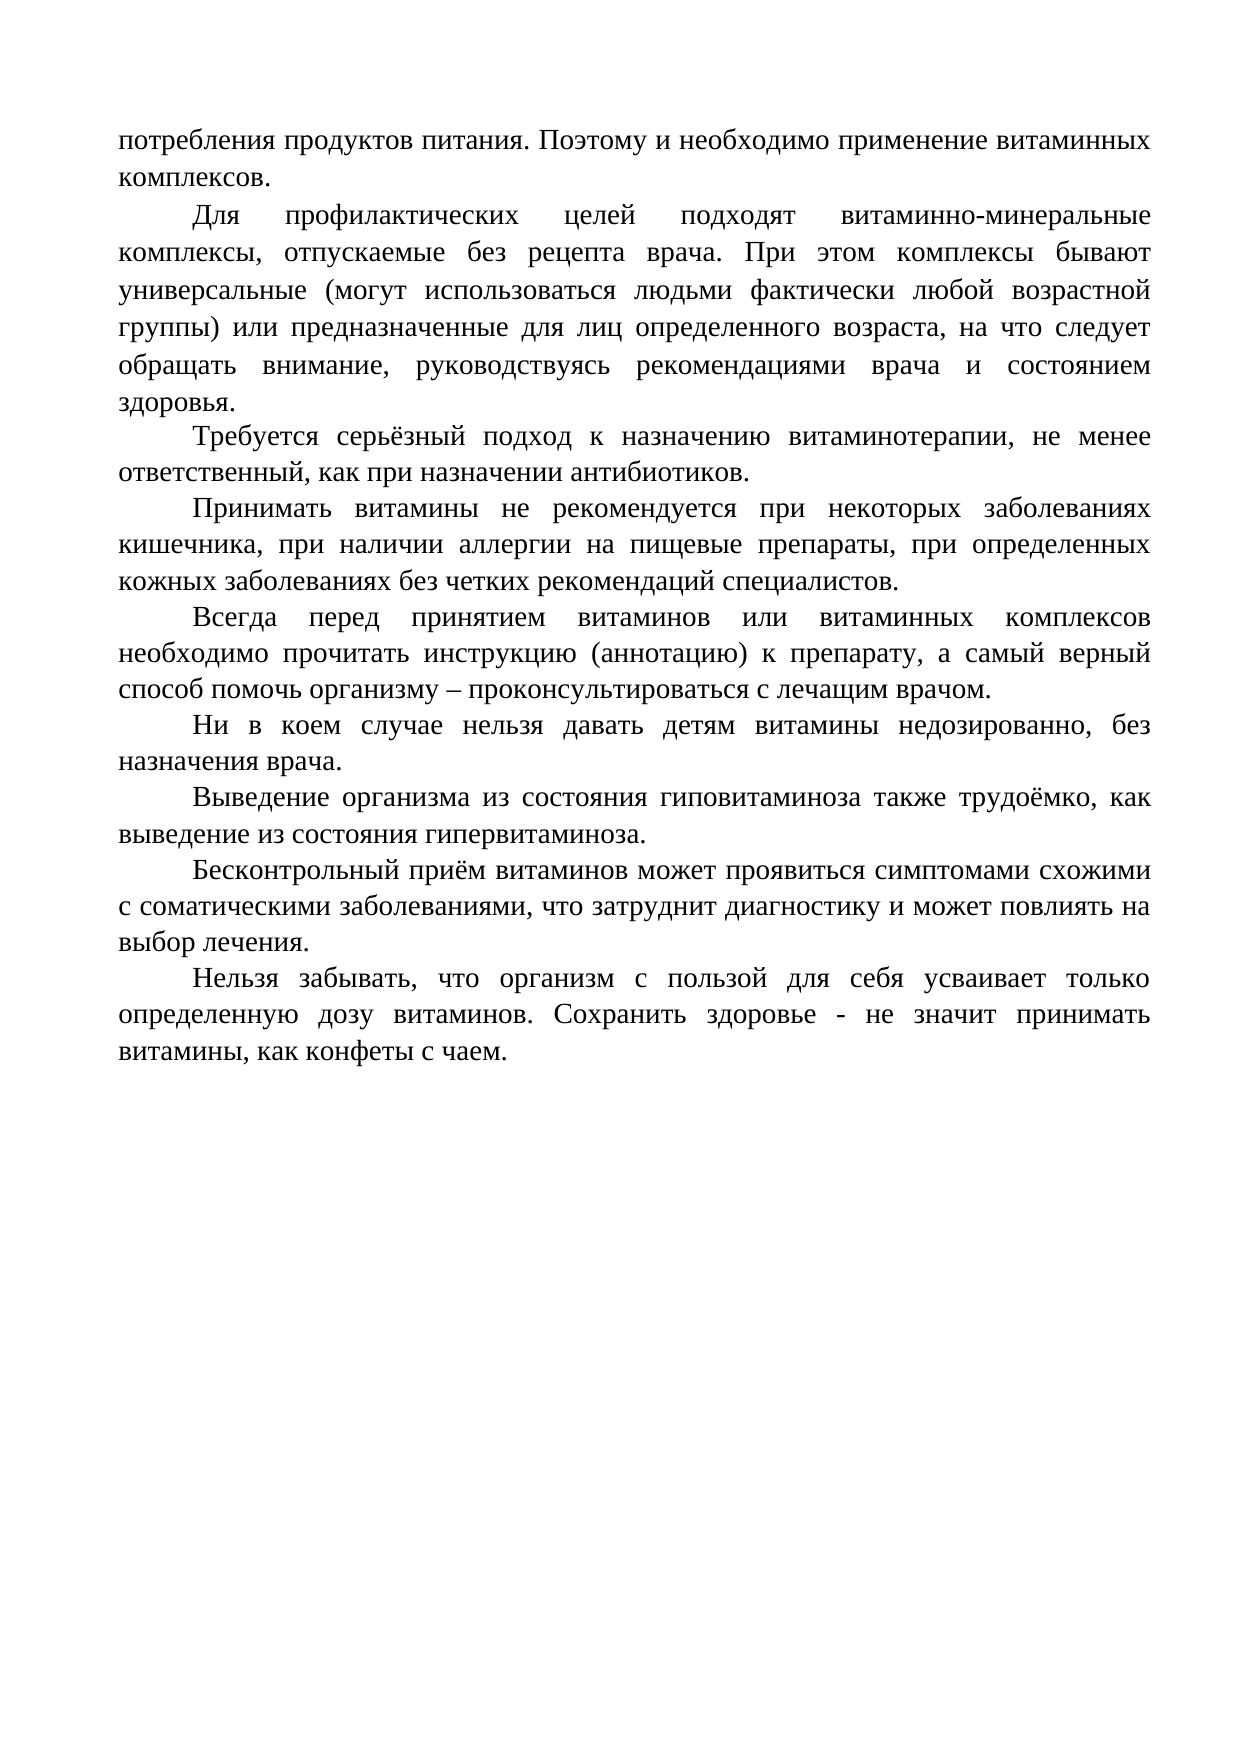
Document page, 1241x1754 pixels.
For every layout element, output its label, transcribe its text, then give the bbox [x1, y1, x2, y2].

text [118, 118, 1152, 193]
text Для профилактических целей подходят витаминно-минеральные комплексы, отпускаемые без рецепта врача. При этом комплексы бывают универсальные (могут использоваться людьми фактически любой возрастной группы) или предназначенные для лиц определенного возраста, на что следует обращать внимание, руководствуясь рекомендациями врача и состоянием здоровья. [118, 193, 1152, 418]
text Выведение организма из состояния гиповитаминоза также трудоёмко, как выведение из состояния гипервитаминоза. [118, 779, 1152, 849]
text Всегда перед принятием витаминов или витаминных комплексов необходимо прочитать инструкцию (аннотацию) к препарату, а самый верный способ помочь организму – проконсультироваться с лечащим врачом. [118, 599, 1152, 705]
text Бесконтрольный приём витаминов может проявиться симптомами схожими с соматическими заболеваниями, что затруднит диагностику и может повлиять на выбор лечения. [118, 852, 1152, 958]
text Нельзя забывать, что организм с пользой для себя усваивает только определенную дозу витаминов. Сохранить здоровье - не значит принимать витамины, как конфеты с чаем. [118, 960, 1152, 1066]
text Принимать витамины не рекомендуется при некоторых заболеваниях кишечника, при наличии аллергии на пищевые препараты, при определенных кожных заболеваниях без четких рекомендаций специалистов. [118, 490, 1152, 596]
text Ни в коем случае нельзя давать детям витамины недозированно, без назначения врача. [118, 707, 1152, 777]
text Требуется серьёзный подход к назначению витаминотерапии, не менее ответственный, как при назначении антибиотиков. [118, 418, 1152, 488]
